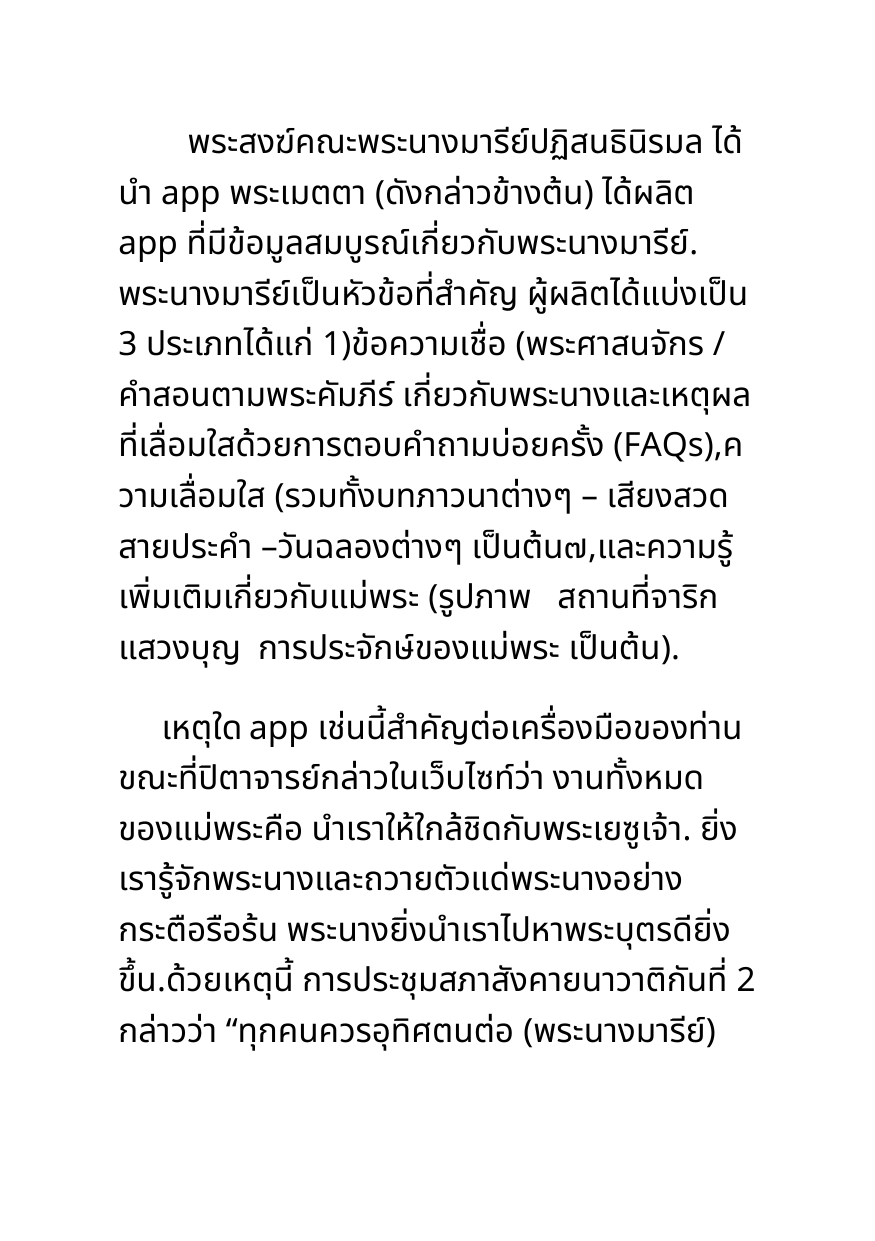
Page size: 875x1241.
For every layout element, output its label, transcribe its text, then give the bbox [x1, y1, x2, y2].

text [118, 703, 756, 1057]
text พระสงฆ์คณะพระนางมารีย์ปฏิสนธินิรมล ได้นำ app พระเมตตา (ดังกล่าวข้างต้น) ได้ผลิต app ที่มีข้อมูลสมบูรณ์เกี่ยวกับพระนางมารีย์. พระนางมารีย์เป็นหัวข้อที่สำคัญ ผู้ผลิตได้แบ่งเป็น 3 ประเภทได้แก่ 1)ข้อความเชื่อ (พระศาสนจักร / คำสอนตามพระคัมภีร์ เกี่ยวกับพระนางและเหตุผลที่เลื่อมใสด้วยการตอบคำถามบ่อยครั้ง (FAQs),ความเลื่อมใส (รวมทั้งบทภาวนาต่างๆ – เสียงสวดสายประคำ –วันฉลองต่างๆ เป็นต้น๗,และความรู้เพิ่มเติมเกี่ยวกับแม่พระ (รูปภาพ สถานที่จาริกแสวงบุญ การประจักษ์ของแม่พระ เป็นต้น). [118, 118, 756, 674]
